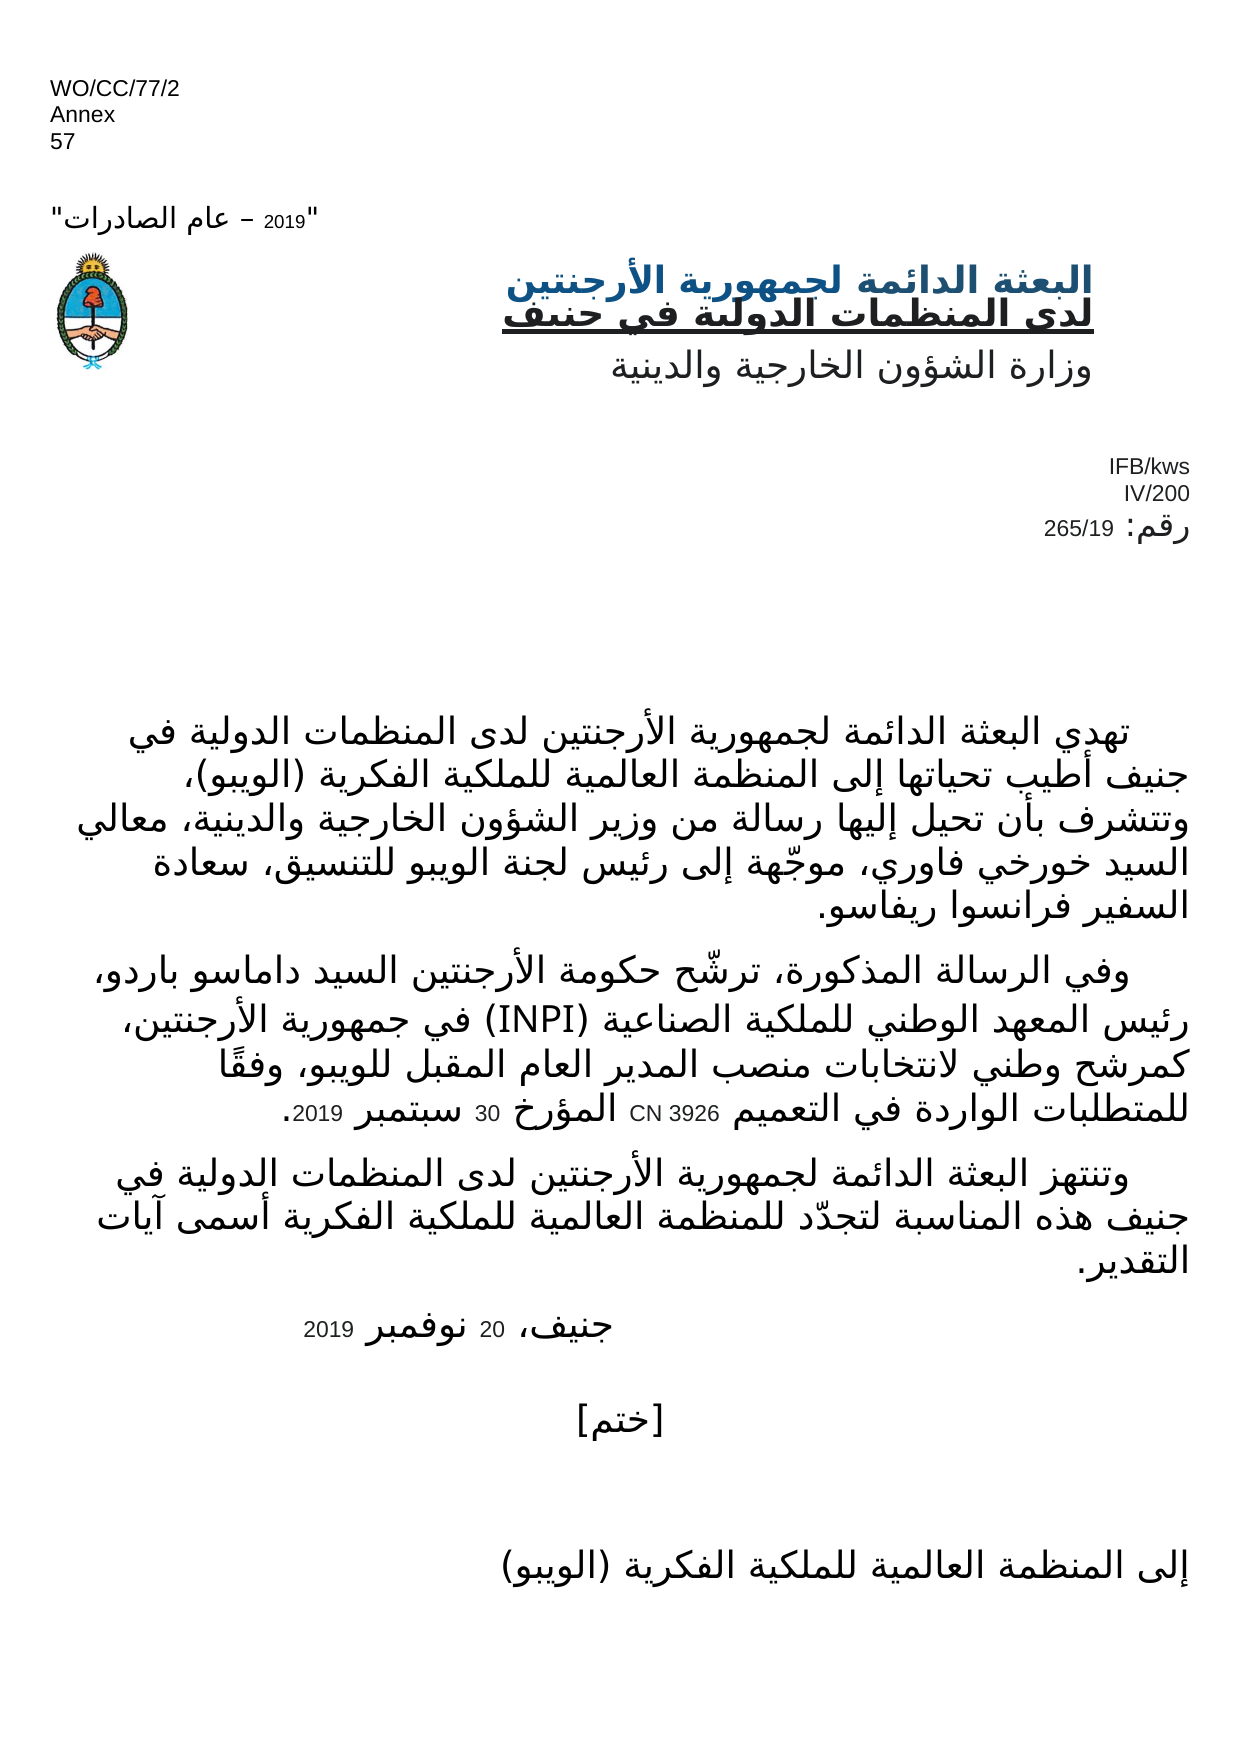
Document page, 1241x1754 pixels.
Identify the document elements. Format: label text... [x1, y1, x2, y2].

text لدى المنظمات الدولية في جنيف [644, 311, 1047, 329]
text إلى المنظمة العالمية للملكية الفكرية (الويبو) [50, 1543, 1190, 1587]
text وفي الرسالة المذكورة، ترشّح حكومة الأرجنتين السيد داماسو باردو، رئيس المعهد الوطني للملكية الصناعية (INPI) في جمهورية الأرجنتين، كمرشح وطني لانتخابات منصب المدير العام المقبل للويبو، وفقًا للمتطلبات الواردة في التعميم CN 3926 المؤرخ 30 سبتمبر 2019. [50, 948, 1190, 1130]
text تهدي البعثة الدائمة لجمهورية الأرجنتين لدى المنظمات الدولية في جنيف أطيب تحياتها إلى المنظمة العالمية للملكية الفكرية (الويبو)، وتتشرف بأن تحيل إليها رسالة من وزير الشؤون الخارجية والدينية، معالي السيد خورخي فاوري، موجّهة إلى رئيس لجنة الويبو للتنسيق، سعادة السفير فرانسوا ريفاسو. [50, 709, 1190, 927]
text وزارة الشؤون الخارجية والدينية [50, 343, 1093, 387]
text جنيف، 20 نوفمبر 2019 [50, 1303, 614, 1347]
text لدى المنظمات الدولية في جنيف [128, 311, 668, 331]
text رقم: 265/19 [50, 506, 1190, 545]
text [ختم] [50, 1398, 1190, 1441]
text IFB/kws [50, 453, 1190, 479]
text البعثة الدائمة لجمهورية الأرجنتين [774, 273, 1094, 298]
text IV/200 [50, 479, 1190, 506]
text وتنتهز البعثة الدائمة لجمهورية الأرجنتين لدى المنظمات الدولية في جنيف هذه المناسبة لتجدّد للمنظمة العالمية للملكية الفكرية أسمى آيات التقدير. [50, 1151, 1190, 1282]
text البعثة الدائمة لجمهورية الأرجنتين [128, 273, 833, 298]
picture [55, 251, 128, 370]
text "2019 – عام الصادرات" [50, 201, 1190, 235]
